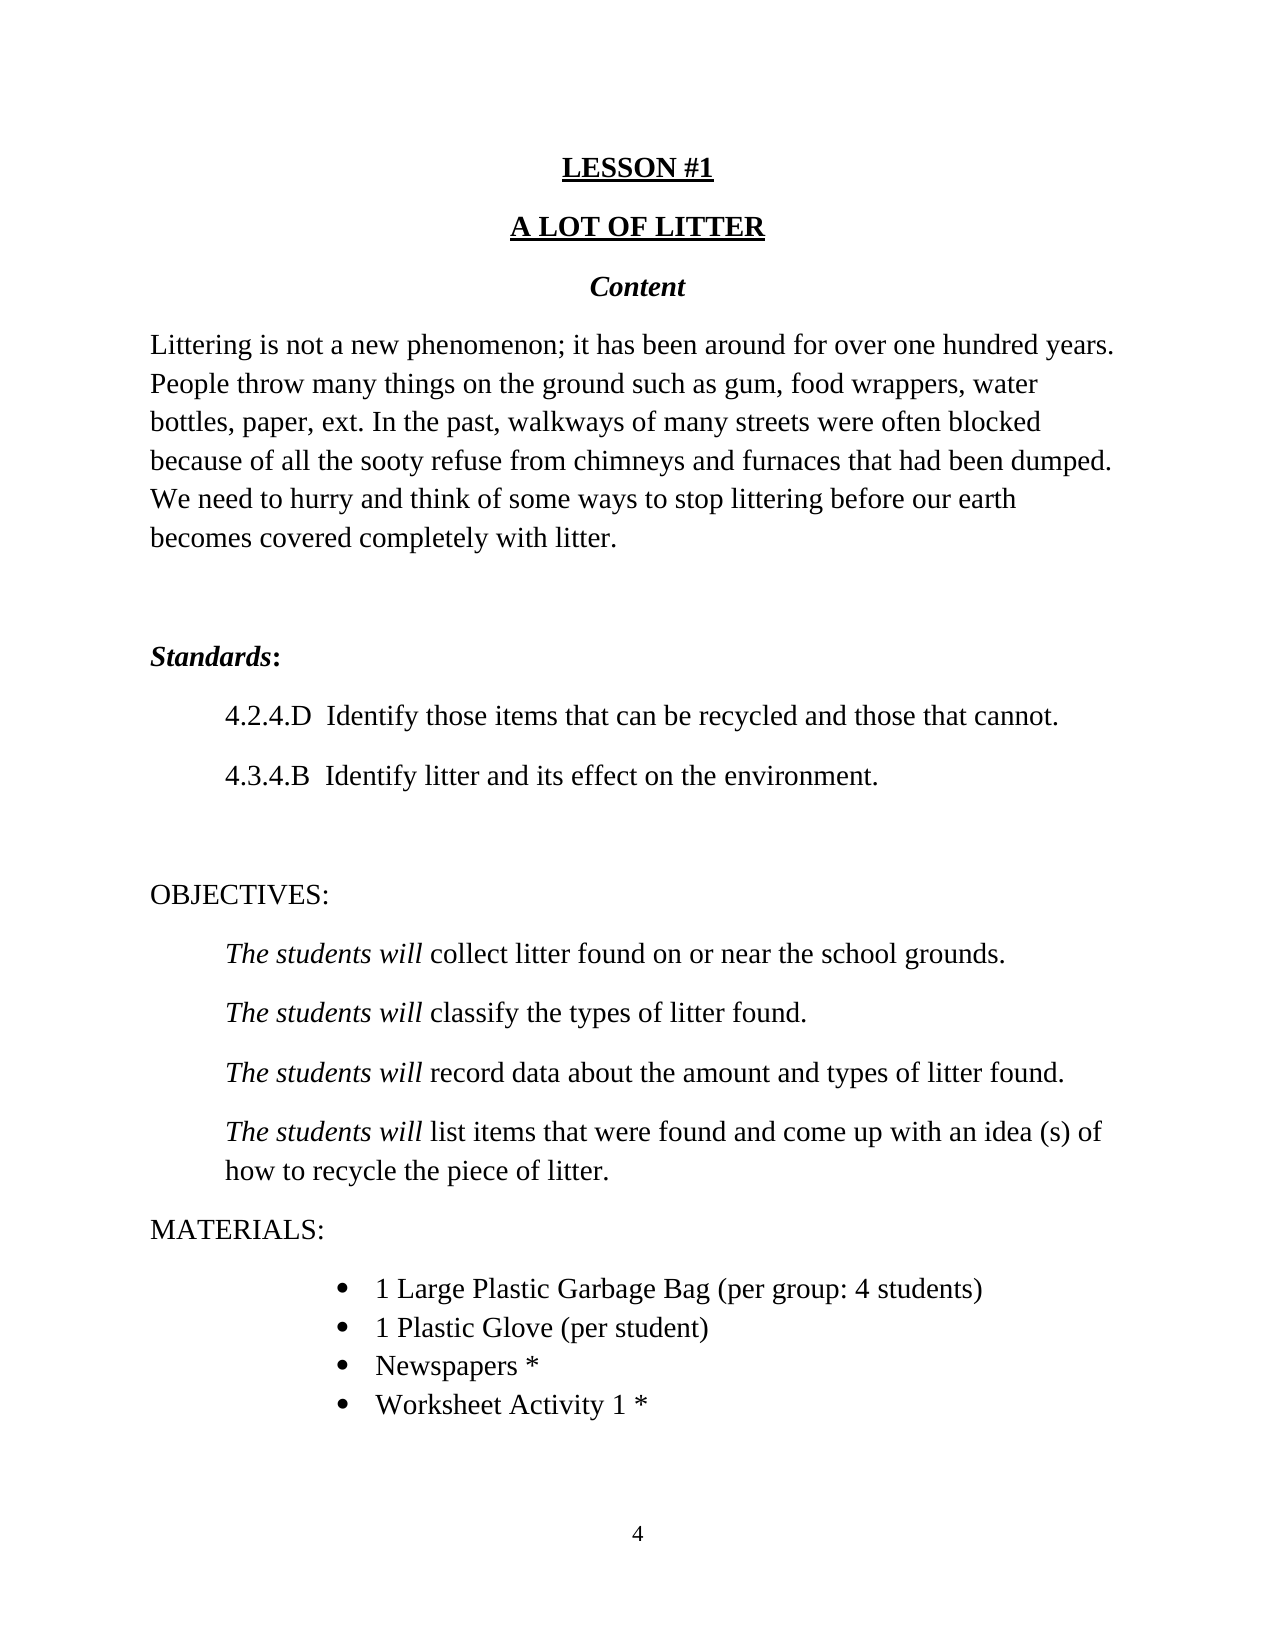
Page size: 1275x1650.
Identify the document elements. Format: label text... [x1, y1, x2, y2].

text OBJECTIVES: [150, 877, 1117, 910]
list 1 Plastic Glove (per student) [337, 1310, 1127, 1343]
list 1 Large Plastic Garbage Bag (per group: 4 students) [337, 1271, 1127, 1305]
subtitle Standards: [150, 639, 1117, 673]
list Identify litter and its effect on the environment. [225, 758, 1127, 792]
subtitle Content [507, 269, 767, 302]
text The students will record data about the amount and types of litter found. [225, 1055, 1117, 1088]
list Worksheet Activity 1 * [338, 1387, 1127, 1421]
text Littering is not a new phenomenon; it has been around for over one hundred years. People throw many things on the ground such as gum, food wrappers, water bottles, paper, ext. In the past, walkways of many streets were often blocked because of all the sooty refuse from chimneys and furnaces that had been dumped. We need to hurry and think of some ways to stop littering before our earth becomes covered completely with litter. [150, 327, 1117, 554]
text 4.2.4.D Identify those items that can be recycled and those that cannot. [225, 698, 1117, 732]
text The students will collect litter found on or near the school grounds. [225, 936, 1117, 970]
text The students will classify the types of litter found. [225, 996, 1117, 1029]
text A LOT OF LITTER [508, 209, 767, 243]
list Newspapers * [337, 1348, 1127, 1382]
subtitle LESSON #1 [508, 150, 767, 183]
text The students will list items that were found and come up with an idea (s) of how to recycle the piece of litter. [225, 1114, 1104, 1186]
text MATERIALS: [150, 1212, 1117, 1245]
